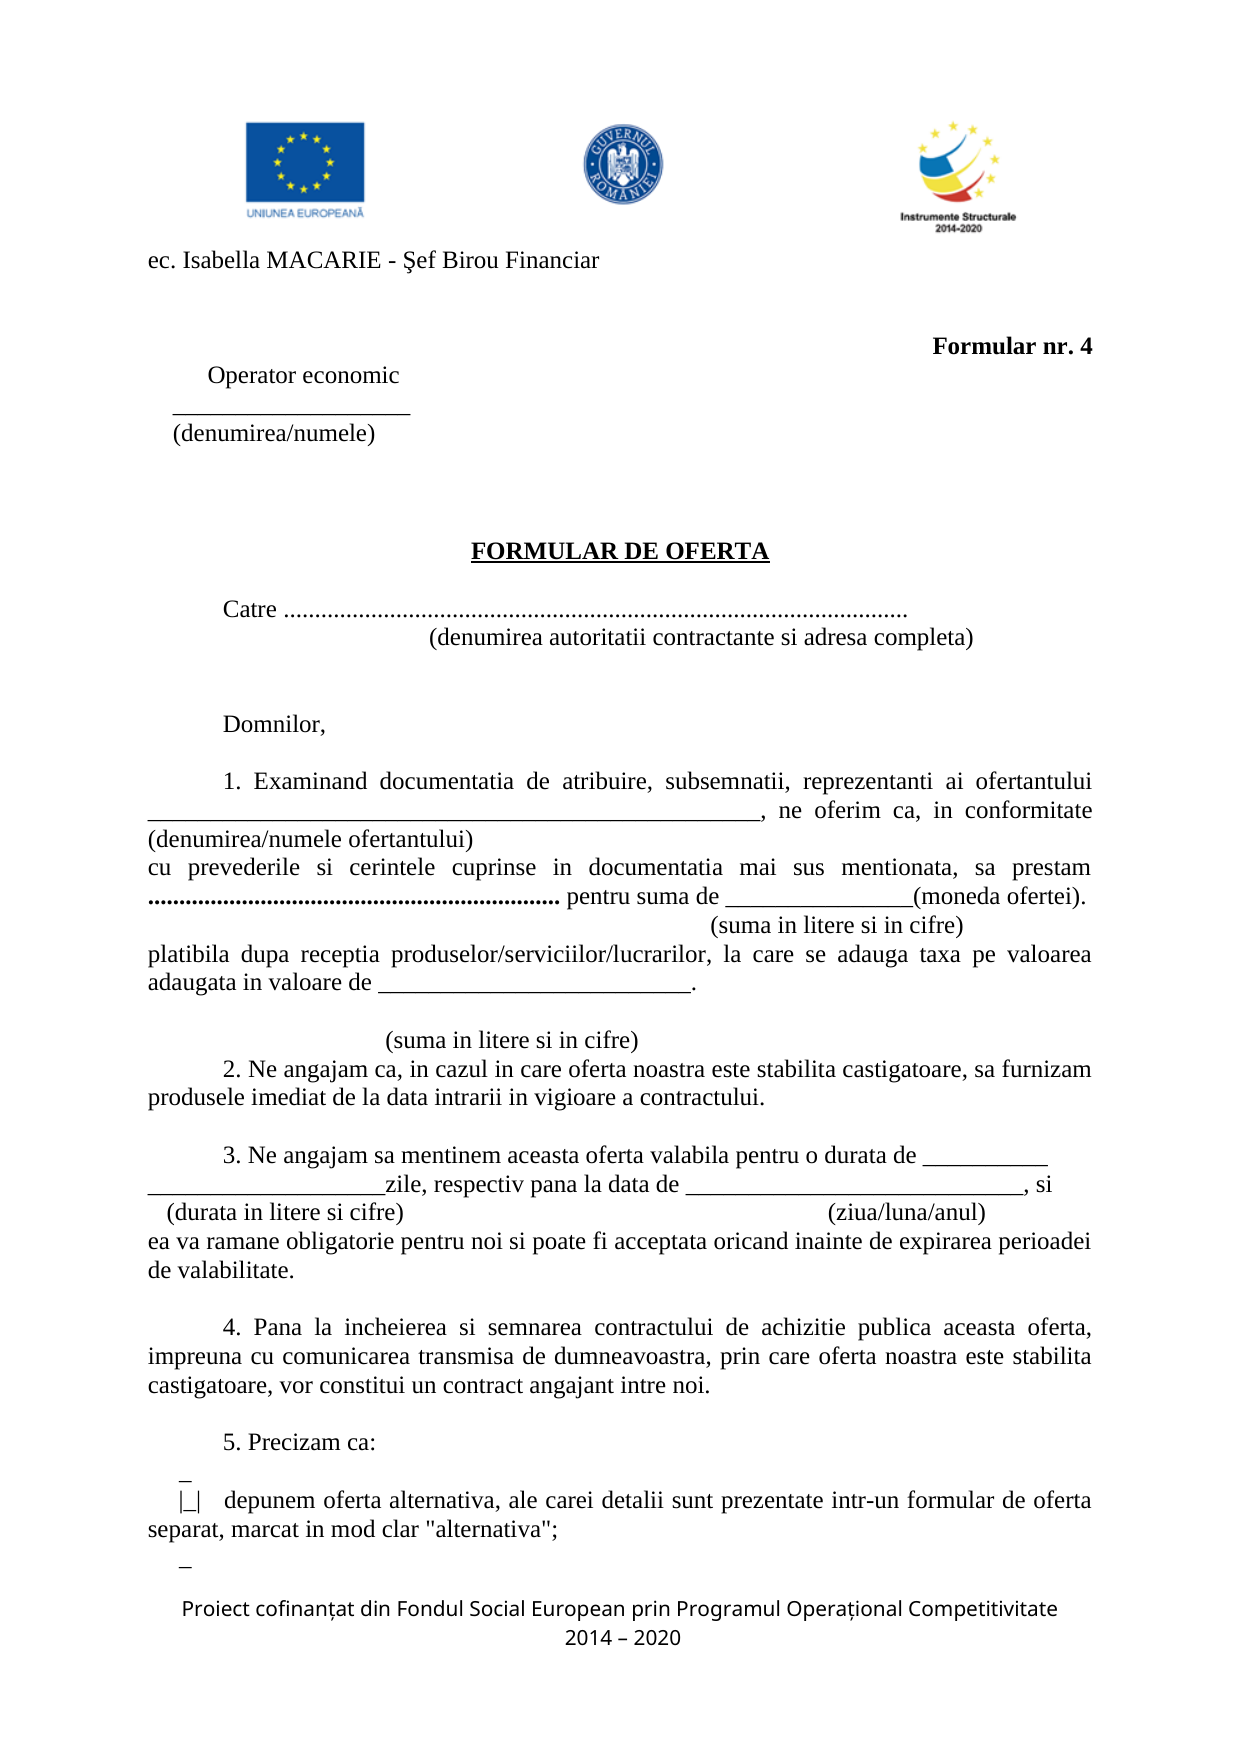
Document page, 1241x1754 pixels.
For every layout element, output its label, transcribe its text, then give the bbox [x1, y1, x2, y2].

text ea va ramane obligatorie pentru noi si poate fi acceptata oricand inainte de expirarea perioadei de valabilitate. [148, 1226, 1093, 1284]
text ___________________zile, respectiv pana la data de ___________________________, si [148, 1169, 1093, 1197]
text (suma in litere si in cifre) [148, 1025, 1093, 1054]
text 3. Ne angajam sa mentinem aceasta oferta valabila pentru o durata de __________ [148, 1140, 1093, 1169]
text (durata in litere si cifre) (ziua/luna/anul) [148, 1197, 1093, 1226]
text 1. Examinand documentatia de atribuire, subsemnatii, reprezentanti ai ofertantului _________________________________________________, ne oferim ca, in conformitate (denumirea/numele ofertantului) [148, 766, 1093, 852]
text (denumirea/numele) [148, 418, 1093, 446]
text 4. Pana la incheierea si semnarea contractului de achizitie publica aceasta oferta, impreuna cu comunicarea transmisa de dumneavoastra, prin care oferta noastra este stabilita castigatoare, vor constitui un contract angajant intre noi. [148, 1312, 1093, 1399]
text |_| depunem oferta alternativa, ale carei detalii sunt prezentate intr-un formular de oferta separat, marcat in mod clar "alternativa"; [148, 1485, 1093, 1542]
text _ [148, 1456, 1093, 1485]
text ___________________ [148, 389, 1093, 418]
text Domnilor, [148, 709, 1093, 737]
text (suma in litere si in cifre) [148, 910, 1093, 939]
text Formular nr. 4 [148, 331, 1093, 360]
picture [147, 73, 1093, 246]
text FORMULAR DE OFERTA [148, 536, 1093, 565]
text cu prevederile si cerintele cuprinse in documentatia mai sus mentionata, sa prestam .................................................................. pentru suma de _______________(moneda ofertei). [148, 852, 1093, 910]
text 5. Precizam ca: [148, 1427, 1093, 1456]
text 2. Ne angajam ca, in cazul in care oferta noastra este stabilita castigatoare, sa furnizam produsele imediat de la data intrarii in vigioare a contractului. [148, 1054, 1093, 1111]
text platibila dupa receptia produselor/serviciilor/lucrarilor, la care se adauga taxa pe valoarea adaugata in valoare de _________________________. [148, 939, 1093, 996]
text _ [148, 1542, 1093, 1571]
text (denumirea autoritatii contractante si adresa completa) [223, 622, 1093, 651]
text ec. Isabella MACARIE - Şef Birou Financiar [148, 246, 1093, 274]
text Operator economic [148, 360, 1093, 389]
text Catre .................................................................................................... [148, 594, 1093, 622]
